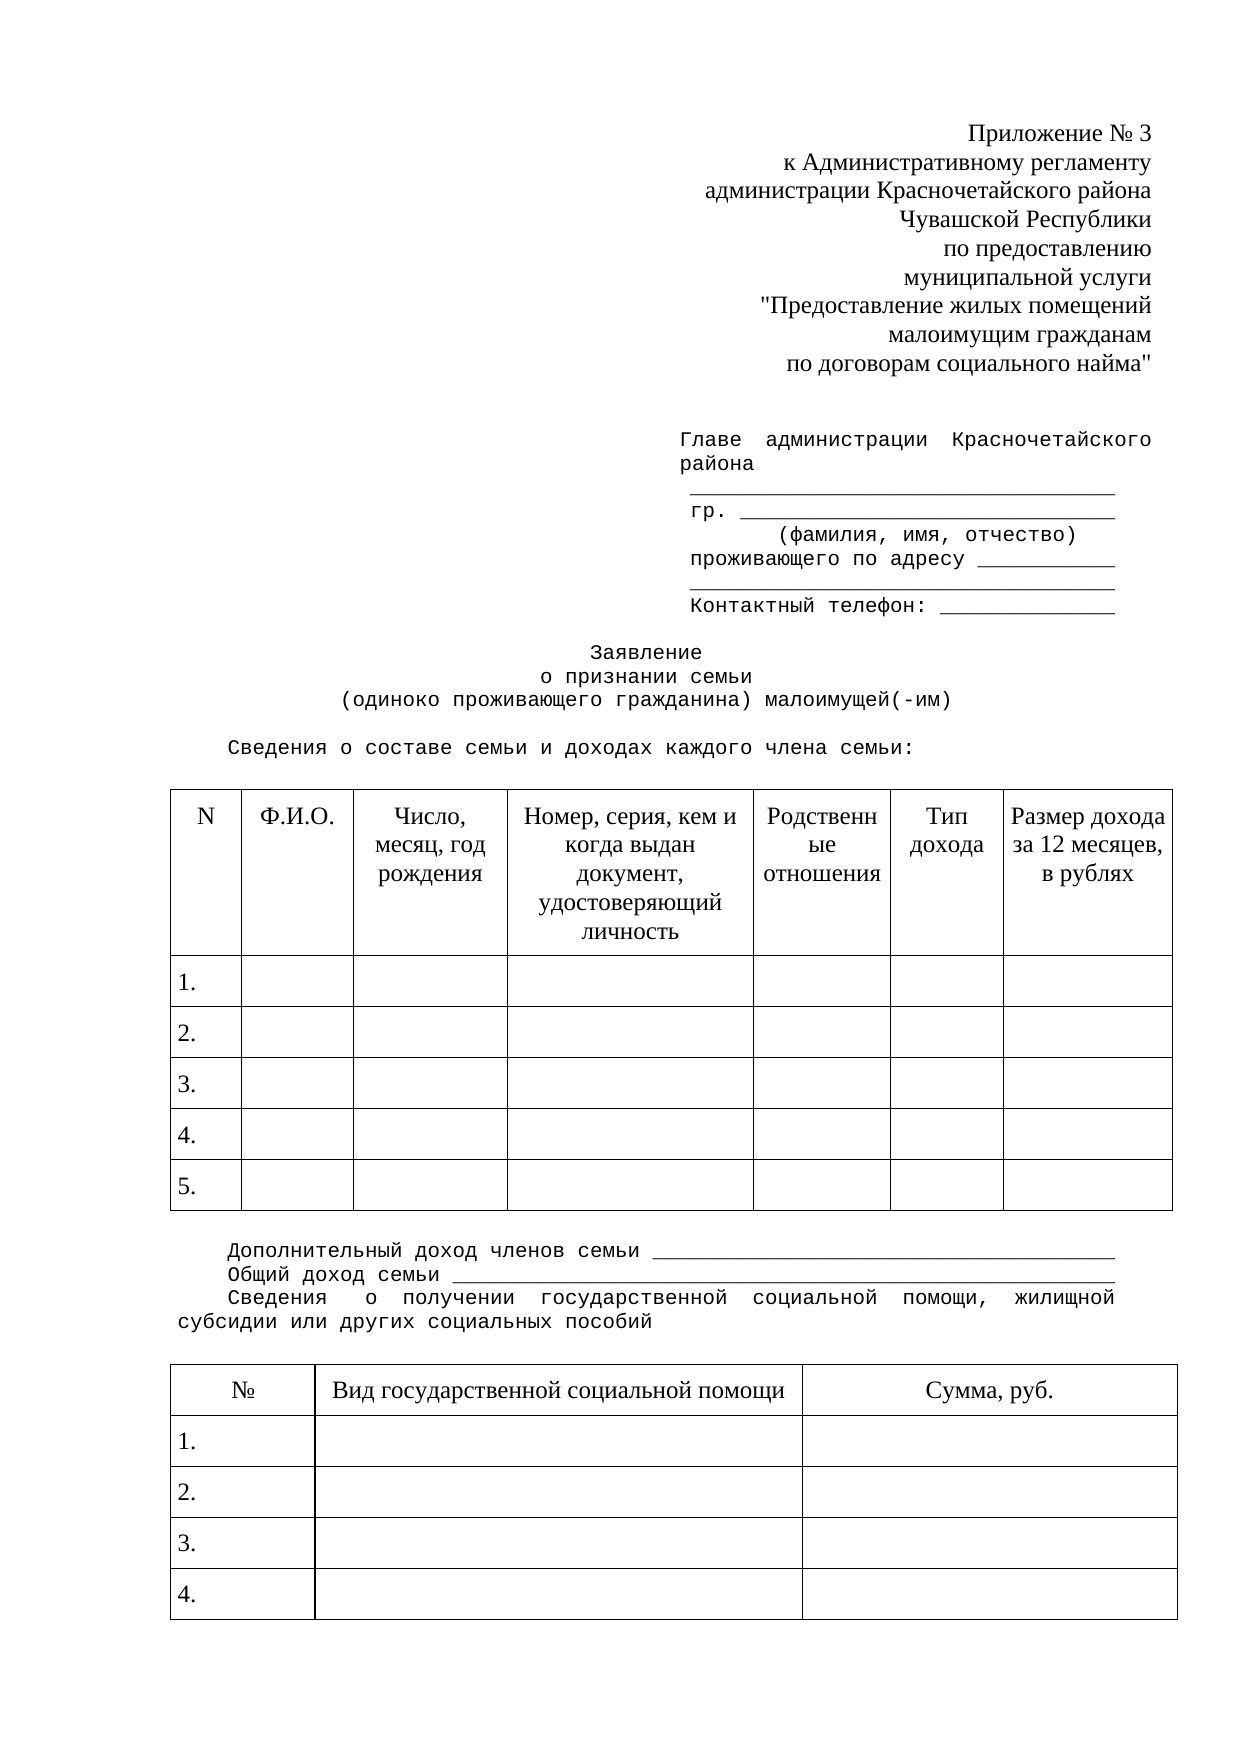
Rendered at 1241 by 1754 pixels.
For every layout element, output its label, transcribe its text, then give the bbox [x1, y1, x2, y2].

table_cell [754, 1160, 890, 1210]
table_cell [1004, 956, 1172, 1006]
text по предоставлению [177, 233, 1152, 262]
text (фамилия, имя, отчество) [177, 524, 1152, 547]
text о признании семьи [177, 666, 1152, 689]
table_header Число, месяц, год рождения [354, 790, 507, 955]
table_cell 5. [171, 1160, 241, 1210]
table_cell [242, 1007, 353, 1057]
table_cell 3. [171, 1518, 314, 1568]
table_cell [508, 1160, 753, 1210]
table_cell [316, 1416, 802, 1466]
table_cell [316, 1518, 802, 1568]
text Дополнительный доход членов семьи _____________________________________ [177, 1240, 1152, 1264]
table_cell [354, 1007, 507, 1057]
table_header Размер дохода за 12 месяцев, в рублях [1004, 790, 1172, 955]
table_cell [354, 1160, 507, 1210]
table_header Родственные отношения [754, 790, 890, 955]
text Главе администрации Красночетайского района [679, 406, 1152, 477]
table_cell [754, 1007, 890, 1057]
table_cell [754, 1058, 890, 1108]
table_cell 1. [171, 956, 241, 1006]
text к Административному регламенту [177, 147, 1152, 176]
table_cell [242, 1109, 353, 1159]
table_cell [242, 1058, 353, 1108]
text Чувашской Республики [177, 204, 1152, 233]
table_cell [354, 1109, 507, 1159]
table_cell [754, 956, 890, 1006]
table_cell [508, 956, 753, 1006]
text гр. ______________________________ [177, 500, 1152, 524]
table_cell [354, 1058, 507, 1108]
table_cell [1004, 1160, 1172, 1210]
table_cell [1004, 1109, 1172, 1159]
table_cell [508, 1058, 753, 1108]
table_cell [803, 1569, 1177, 1619]
text Общий доход семьи _____________________________________________________ [177, 1264, 1152, 1287]
text по договорам социального найма" [177, 348, 1152, 377]
table_cell [891, 1058, 1003, 1108]
text малоимущим гражданам [177, 319, 1152, 348]
text субсидии или других социальных пособий [177, 1311, 1152, 1335]
table_cell [891, 1007, 1003, 1057]
text "Предоставление жилых помещений [177, 291, 1152, 319]
text __________________________________ [177, 571, 1152, 595]
table_cell 4. [171, 1109, 241, 1159]
table_header Сумма, руб. [803, 1365, 1177, 1414]
table_header Тип дохода [891, 790, 1003, 955]
table_cell [803, 1416, 1177, 1466]
text проживающего по адресу ___________ [177, 547, 1152, 571]
table_cell 2. [171, 1467, 314, 1517]
table_cell [316, 1569, 802, 1619]
text Заявление [177, 642, 1152, 666]
text Контактный телефон: ______________ [177, 595, 1152, 618]
table_cell [508, 1007, 753, 1057]
table_cell [1004, 1058, 1172, 1108]
table_cell 3. [171, 1058, 241, 1108]
table_cell [891, 1109, 1003, 1159]
table_header Номер, серия, кем и когда выдан документ, удостоверяющий личность [508, 790, 753, 955]
table_cell [1004, 1007, 1172, 1057]
table_cell [891, 1160, 1003, 1210]
table_header № [171, 1365, 314, 1414]
table_header Ф.И.О. [242, 790, 353, 955]
table_cell [508, 1109, 753, 1159]
table_cell 4. [171, 1569, 314, 1619]
text администрации Красночетайского района [177, 176, 1152, 204]
table_cell 1. [171, 1416, 314, 1466]
text Сведения о составе семьи и доходах каждого члена семьи: [177, 737, 1152, 760]
table_header N [171, 790, 241, 955]
text (одиноко проживающего гражданина) малоимущей(-им) [177, 689, 1152, 713]
table_cell [354, 956, 507, 1006]
table_cell [754, 1109, 890, 1159]
table_cell [242, 1160, 353, 1210]
table_cell [803, 1467, 1177, 1517]
text Сведения о получении государственной социальной помощи, жилищной [177, 1287, 1152, 1311]
table_cell [242, 956, 353, 1006]
table_cell [316, 1467, 802, 1517]
table_header Вид государственной социальной помощи [316, 1365, 802, 1414]
table_cell [803, 1518, 1177, 1568]
table_cell 2. [171, 1007, 241, 1057]
table_cell [891, 956, 1003, 1006]
text муниципальной услуги [177, 262, 1152, 291]
text __________________________________ [177, 477, 1152, 500]
text Приложение № 3 [177, 118, 1152, 147]
